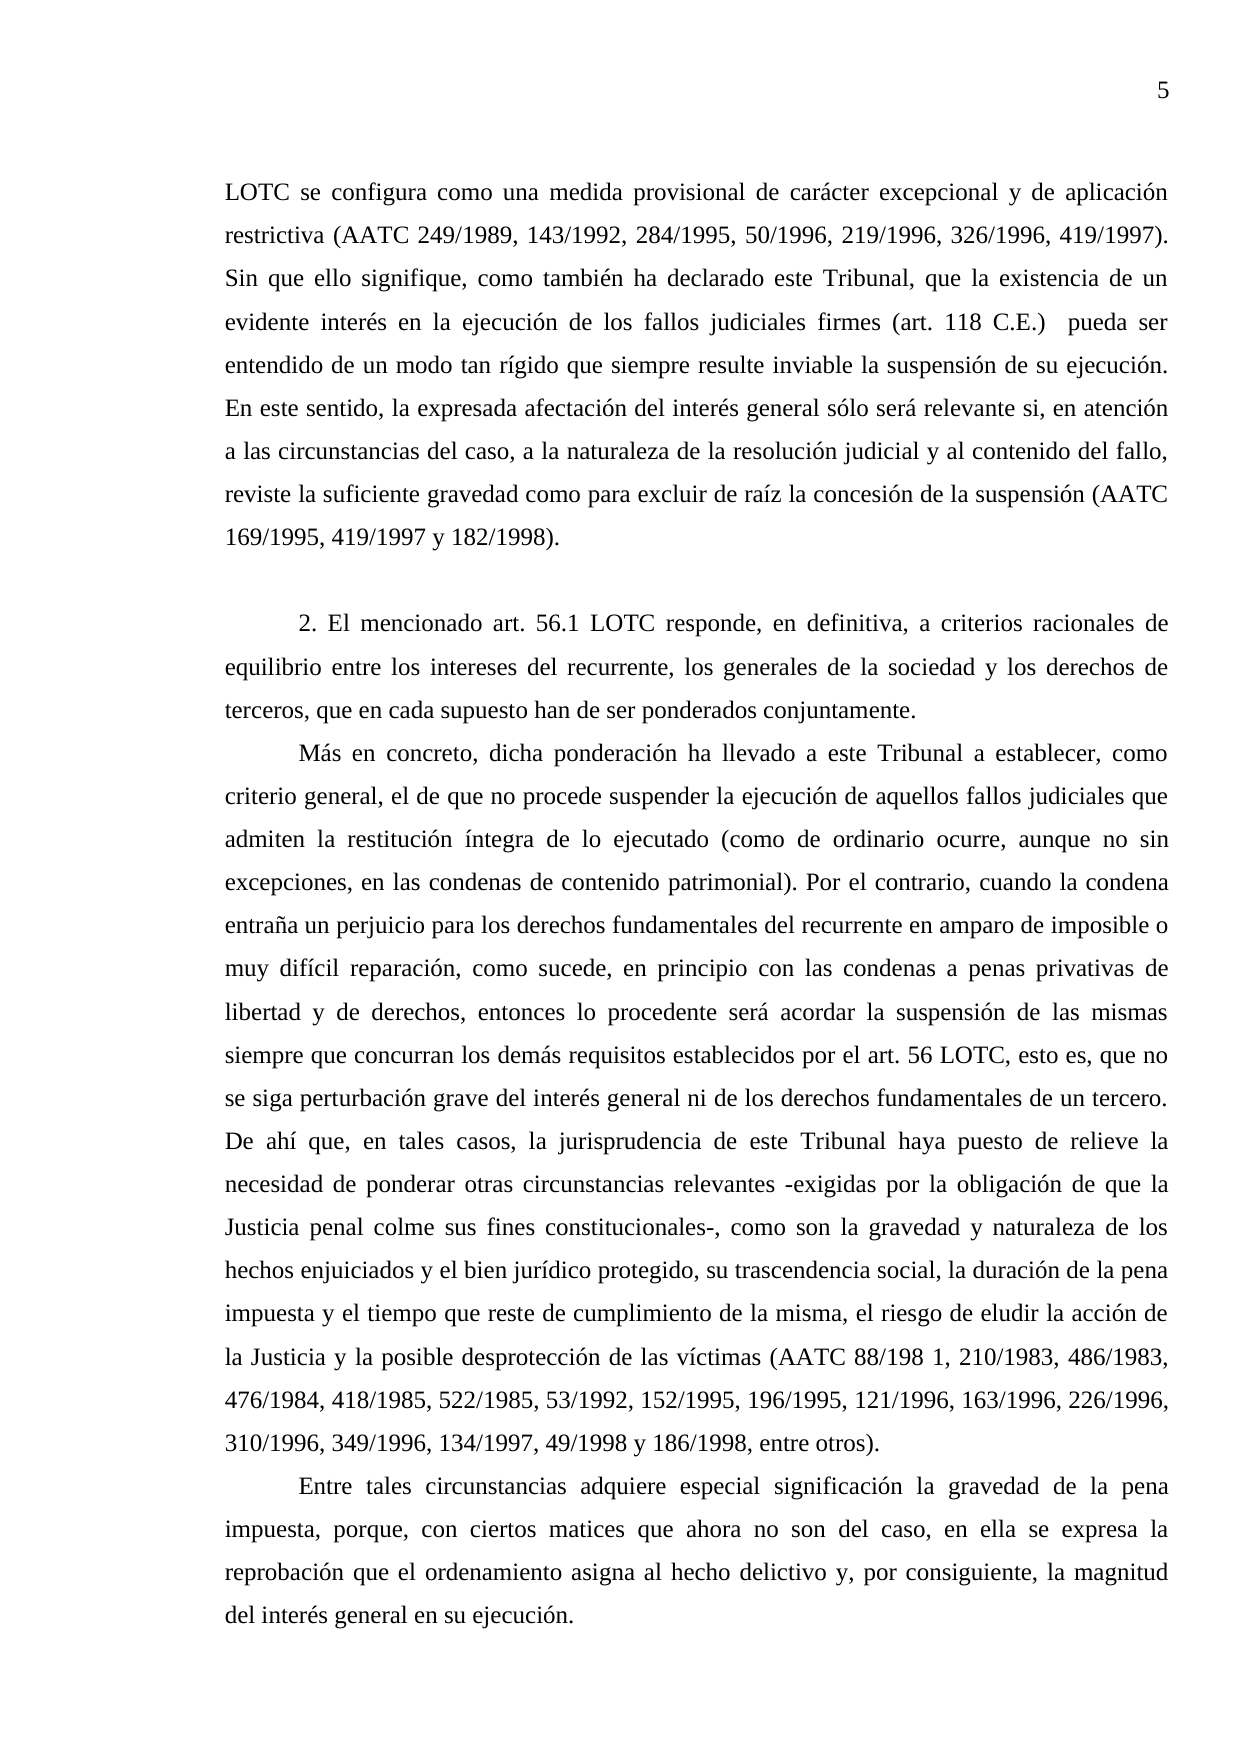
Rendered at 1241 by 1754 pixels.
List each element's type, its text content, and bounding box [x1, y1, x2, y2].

text Entre tales circunstancias adquiere especial significación la gravedad de la pena impuesta, porque, con ciertos matices que ahora no son del caso, en ella se expresa la reprobación que el ordenamiento asigna al hecho delictivo y, por consiguiente, la magnitud del interés general en su ejecución. [224, 1471, 1169, 1629]
text Más en concreto, dicha ponderación ha llevado a este Tribunal a establecer, como criterio general, el de que no procede suspender la ejecución de aquellos fallos judiciales que admiten la restitución íntegra de lo ejecutado (como de ordinario ocurre, aunque no sin excepciones, en las condenas de contenido patrimonial). Por el contrario, cuando la condena entraña un perjuicio para los derechos fundamentales del recurrente en amparo de imposible o muy difícil reparación, como sucede, en principio con las condenas a penas privativas de libertad y de derechos, entonces lo procedente será acordar la suspensión de las mismas siempre que concurran los demás requisitos establecidos por el art. 56 LOTC, esto es, que no se siga perturbación grave del interés general ni de los derechos fundamentales de un tercero. De ahí que, en tales casos, la jurisprudencia de este Tribunal haya puesto de relieve la necesidad de ponderar otras circunstancias relevantes -exigidas por la obligación de que la Justicia penal colme sus fines constitucionales-, como son la gravedad y naturaleza de los hechos enjuiciados y el bien jurídico protegido, su trascendencia social, la duración de la pena impuesta y el tiempo que reste de cumplimiento de la misma, el riesgo de eludir la acción de la Justicia y la posible desprotección de las víctimas (AATC 88/198 1, 210/1983, 486/1983, 476/1984, 418/1985, 522/1985, 53/1992, 152/1995, 196/1995, 121/1996, 163/1996, 226/1996, 310/1996, 349/1996, 134/1997, 49/1998 y 186/1998, entre otros). [224, 738, 1169, 1457]
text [224, 177, 1169, 551]
text 2. El mencionado art. 56.1 LOTC responde, en definitiva, a criterios racionales de equilibrio entre los intereses del recurrente, los generales de la sociedad y los derechos de terceros, que en cada supuesto han de ser ponderados conjuntamente. [224, 608, 1169, 723]
